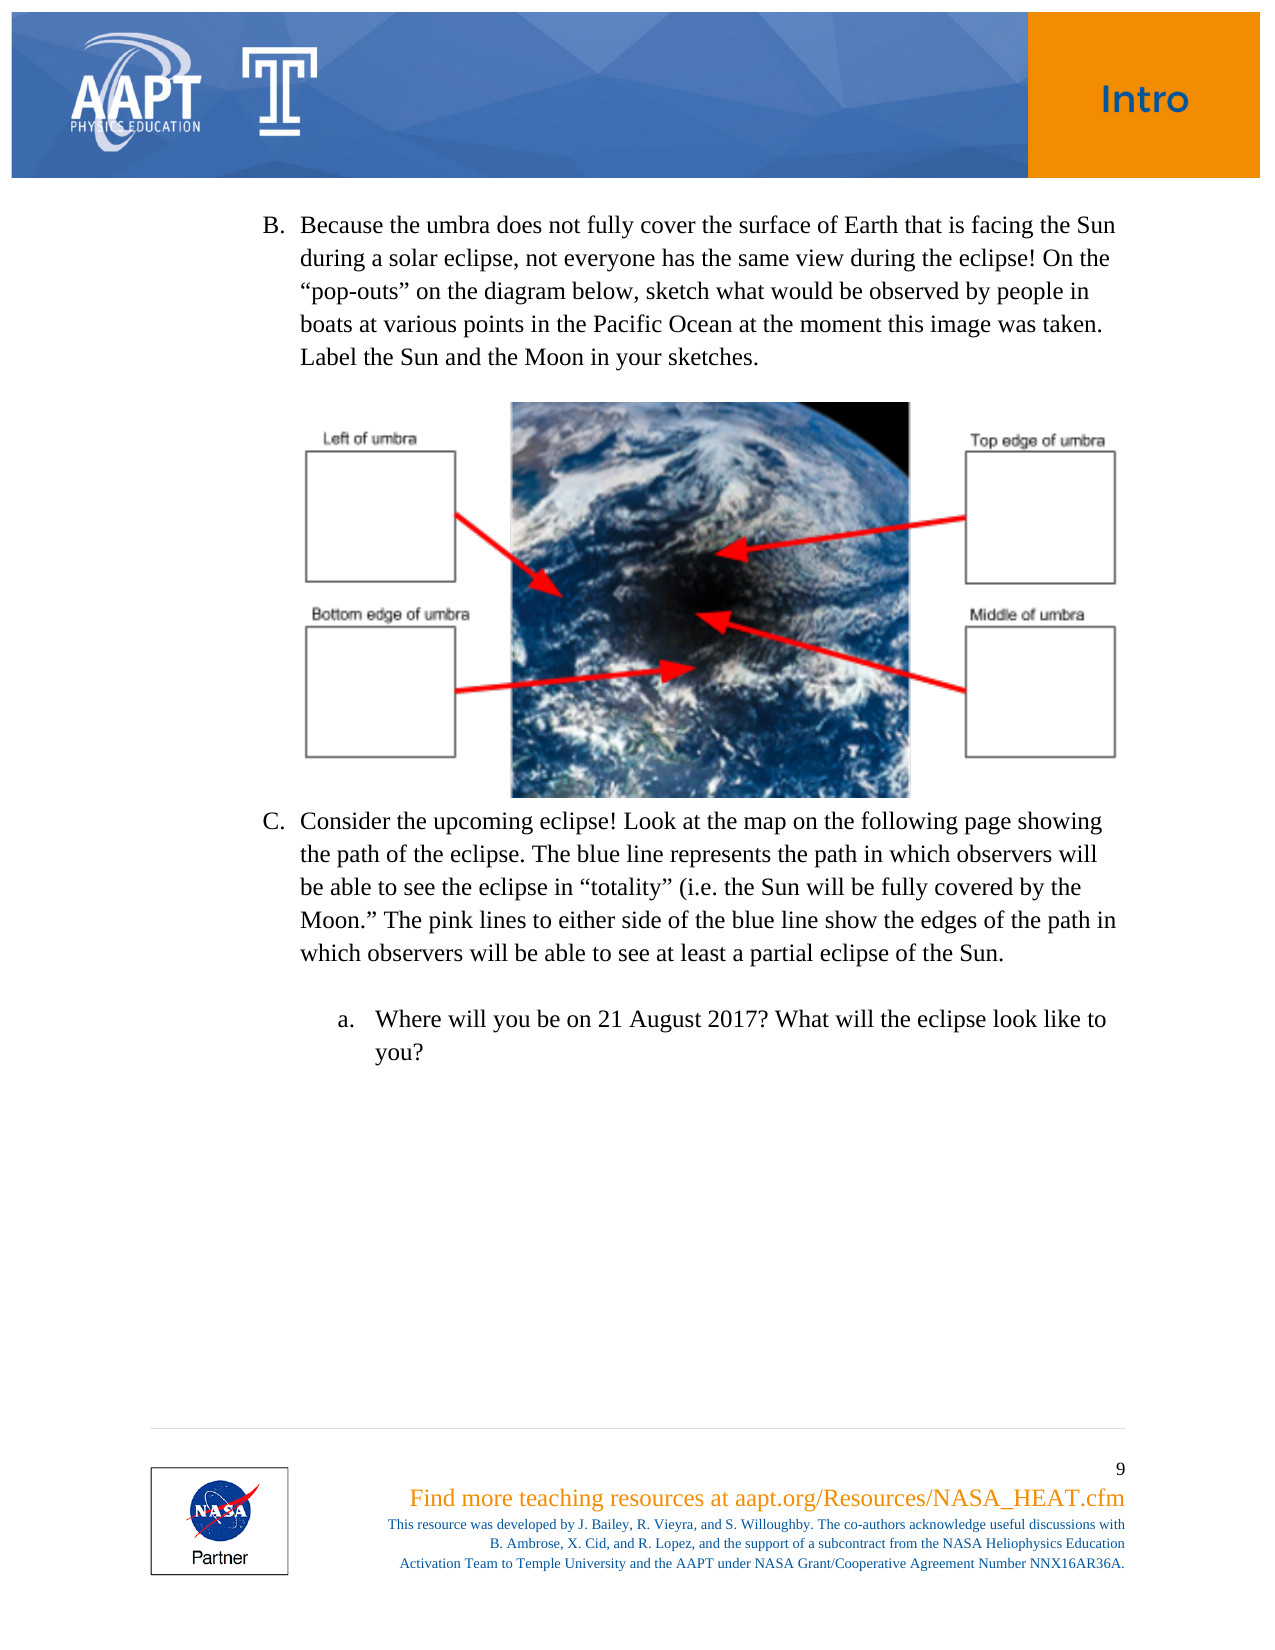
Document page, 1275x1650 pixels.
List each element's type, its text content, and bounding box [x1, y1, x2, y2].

picture [301, 402, 1122, 798]
picture [10, 12, 1260, 178]
list Where will you be on 21 August 2017? What will the eclipse look like to you? [337, 1004, 1125, 1066]
picture [150, 1466, 289, 1576]
list Because the umbra does not fully cover the surface of Earth that is facing the Sun during a solar eclipse, not everyone has the same view during the eclipse! On the “pop-outs” on the diagram below, sketch what would be observed by people in boats at various points in the Pacific Ocean at the moment this image was taken. Label the Sun and the Moon in your sketches. [262, 210, 1125, 371]
